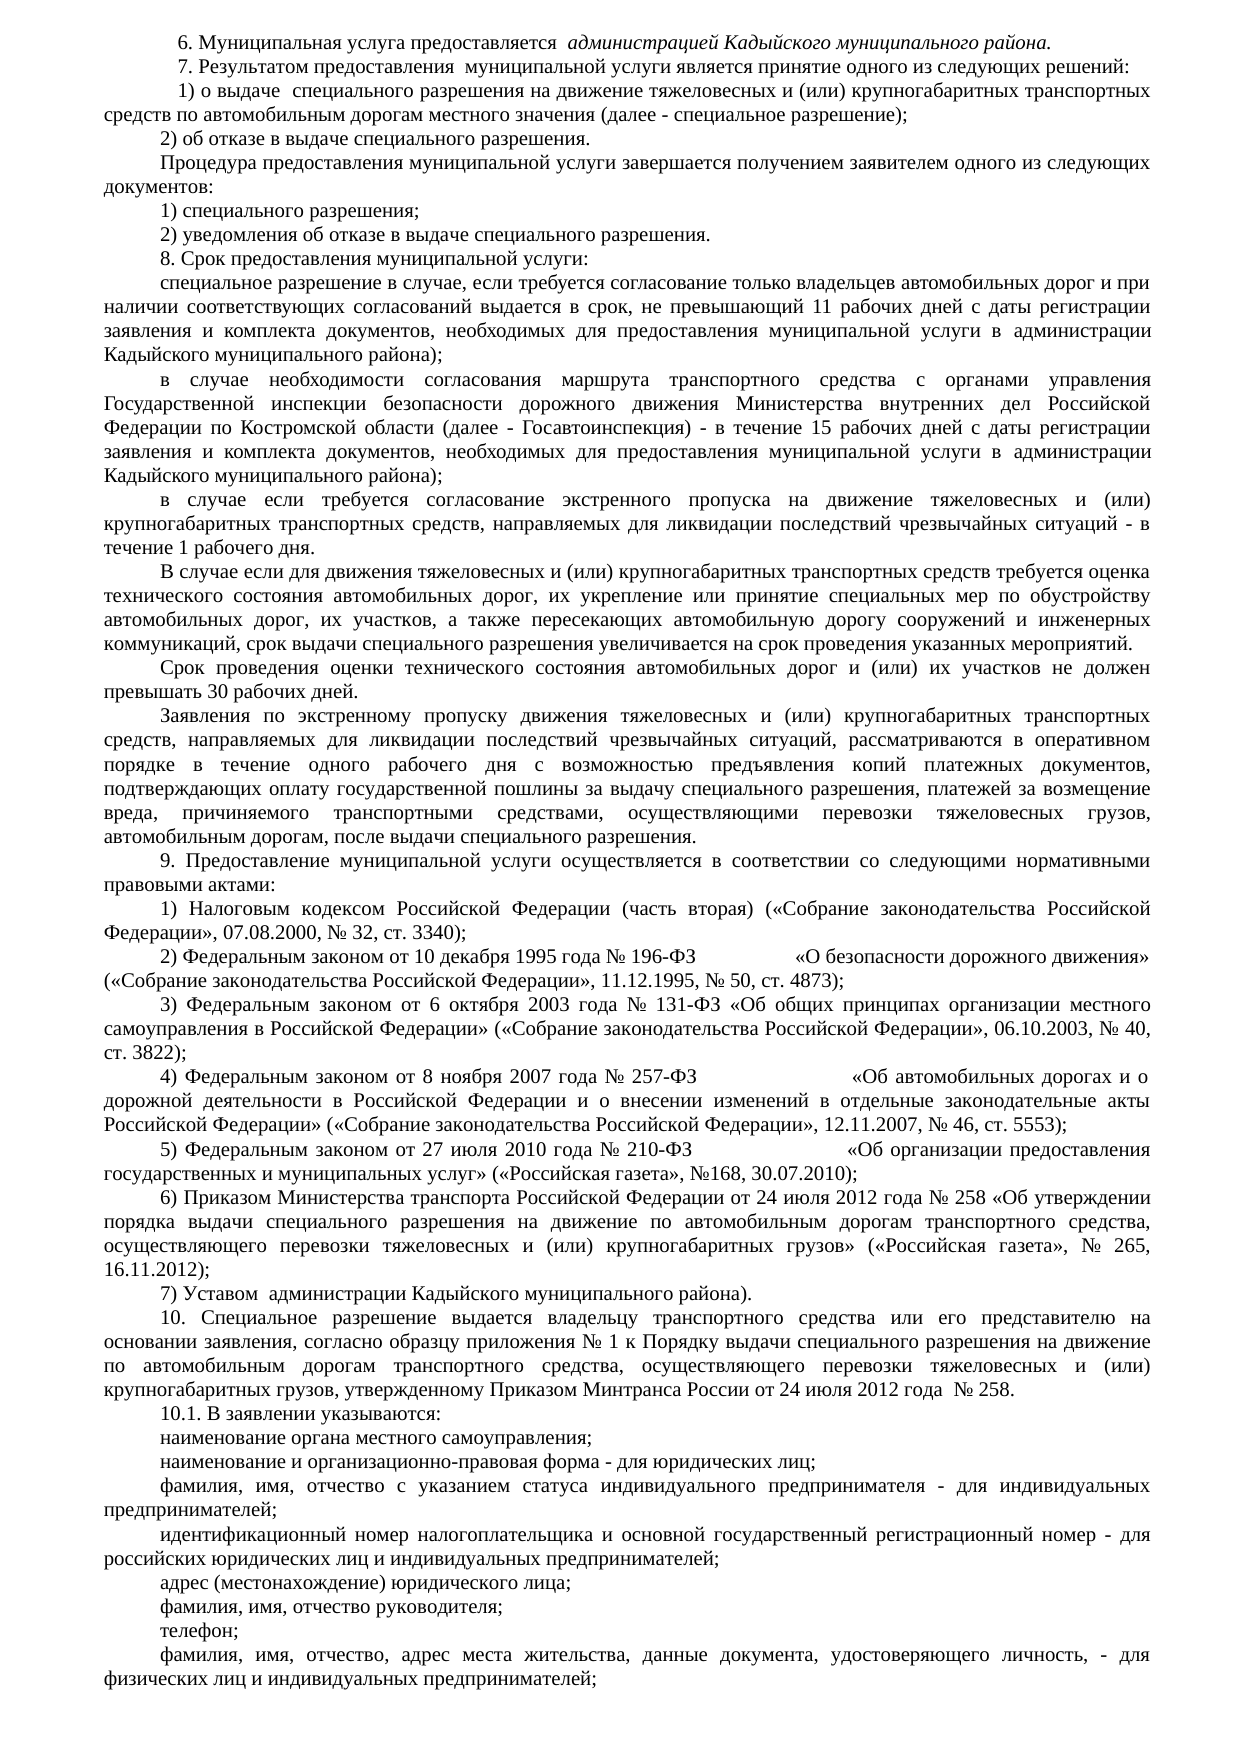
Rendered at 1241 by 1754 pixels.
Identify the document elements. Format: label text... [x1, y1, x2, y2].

text 5) Федеральным законом от 27 июля 2010 года № 210-ФЗ «Об организации предоставления государственных и муниципальных услуг» («Российская газета», №168, 30.07.2010); [103, 1136, 1152, 1184]
text Заявления по экстренному пропуску движения тяжеловесных и (или) крупногабаритных транспортных средств, направляемых для ликвидации последствий чрезвычайных ситуаций, рассматриваются в оперативном порядке в течение одного рабочего дня с возможностью предъявления копий платежных документов, подтверждающих оплату государственной пошлины за выдачу специального разрешения, платежей за возмещение вреда, причиняемого транспортными средствами, осуществляющими перевозки тяжеловесных грузов, автомобильным дорогам, после выдачи специального разрешения. [103, 703, 1152, 848]
text 1) специального разрешения; [103, 198, 1152, 222]
text 9. Предоставление муниципальной услуги осуществляется в соответствии со следующими нормативными правовыми актами: [103, 848, 1152, 896]
text 4) Федеральным законом от 8 ноября 2007 года № 257-ФЗ «Об автомобильных дорогах и о дорожной деятельности в Российской Федерации и о внесении изменений в отдельные законодательные акты Российской Федерации» («Собрание законодательства Российской Федерации», 12.11.2007, № 46, ст. 5553); [103, 1064, 1152, 1136]
text фамилия, имя, отчество с указанием статуса индивидуального предпринимателя - для индивидуальных предпринимателей; [103, 1473, 1152, 1521]
text 1) Налоговым кодексом Российской Федерации (часть вторая) («Собрание законодательства Российской Федерации», 07.08.2000, № 32, ст. 3340); [103, 896, 1152, 944]
text фамилия, имя, отчество, адрес места жительства, данные документа, удостоверяющего личность, - для физических лиц и индивидуальных предпринимателей; [103, 1642, 1152, 1690]
text 10. Специальное разрешение выдается владельцу транспортного средства или его представителю на основании заявления, согласно образцу приложения № 1 к Порядку выдачи специального разрешения на движение по автомобильным дорогам транспортного средства, осуществляющего перевозки тяжеловесных и (или) крупногабаритных грузов, утвержденному Приказом Минтранса России от 24 июля 2012 года № 258. [103, 1305, 1152, 1401]
text Процедура предоставления муниципальной услуги завершается получением заявителем одного из следующих документов: [103, 150, 1152, 198]
text 2) уведомления об отказе в выдаче специального разрешения. [103, 222, 1152, 246]
text 7) Уставом администрации Кадыйского муниципального района). [103, 1281, 1152, 1305]
text телефон; [103, 1618, 1152, 1642]
text в случае необходимости согласования маршрута транспортного средства с органами управления Государственной инспекции безопасности дорожного движения Министерства внутренних дел Российской Федерации по Костромской области (далее - Госавтоинспекция) - в течение 15 рабочих дней с даты регистрации заявления и комплекта документов, необходимых для предоставления муниципальной услуги в администрации Кадыйского муниципального района); [103, 366, 1152, 487]
text фамилия, имя, отчество руководителя; [103, 1594, 1152, 1618]
text адрес (местонахождение) юридического лица; [103, 1569, 1152, 1594]
text 1) о выдаче специального разрешения на движение тяжеловесных и (или) крупногабаритных транспортных средств по автомобильным дорогам местного значения (далее - специальное разрешение); [103, 78, 1152, 126]
text В случае если для движения тяжеловесных и (или) крупногабаритных транспортных средств требуется оценка технического состояния автомобильных дорог, их укрепление или принятие специальных мер по обустройству автомобильных дорог, их участков, а также пересекающих автомобильную дорогу сооружений и инженерных коммуникаций, срок выдачи специального разрешения увеличивается на срок проведения указанных мероприятий. [103, 559, 1152, 655]
text 6) Приказом Министерства транспорта Российской Федерации от 24 июля 2012 года № 258 «Об утверждении порядка выдачи специального разрешения на движение по автомобильным дорогам транспортного средства, осуществляющего перевозки тяжеловесных и (или) крупногабаритных грузов» («Российская газета», № 265, 16.11.2012); [103, 1184, 1152, 1281]
text в случае если требуется согласование экстренного пропуска на движение тяжеловесных и (или) крупногабаритных транспортных средств, направляемых для ликвидации последствий чрезвычайных ситуаций - в течение 1 рабочего дня. [103, 487, 1152, 559]
text 3) Федеральным законом от 6 октября 2003 года № 131-ФЗ «Об общих принципах организации местного самоуправления в Российской Федерации» («Собрание законодательства Российской Федерации», 06.10.2003, № 40, ст. 3822); [103, 992, 1152, 1064]
text 10.1. В заявлении указываются: [103, 1401, 1152, 1425]
text идентификационный номер налогоплательщика и основной государственный регистрационный номер - для российских юридических лиц и индивидуальных предпринимателей; [103, 1521, 1152, 1569]
text 8. Срок предоставления муниципальной услуги: [103, 246, 1152, 270]
text 6. Муниципальная услуга предоставляется администрацией Кадыйского муниципального района. [103, 29, 1152, 54]
text 2) об отказе в выдаче специального разрешения. [103, 126, 1152, 150]
text 2) Федеральным законом от 10 декабря 1995 года № 196-ФЗ «О безопасности дорожного движения» («Собрание законодательства Российской Федерации», 11.12.1995, № 50, ст. 4873); [103, 944, 1152, 992]
text наименование и организационно-правовая форма - для юридических лиц; [103, 1449, 1152, 1473]
text Срок проведения оценки технического состояния автомобильных дорог и (или) их участков не должен превышать 30 рабочих дней. [103, 655, 1152, 703]
text наименование органа местного самоуправления; [103, 1425, 1152, 1449]
text специальное разрешение в случае, если требуется согласование только владельцев автомобильных дорог и при наличии соответствующих согласований выдается в срок, не превышающий 11 рабочих дней с даты регистрации заявления и комплекта документов, необходимых для предоставления муниципальной услуги в администрации Кадыйского муниципального района); [103, 270, 1152, 366]
text 7. Результатом предоставления муниципальной услуги является принятие одного из следующих решений: [103, 54, 1152, 78]
